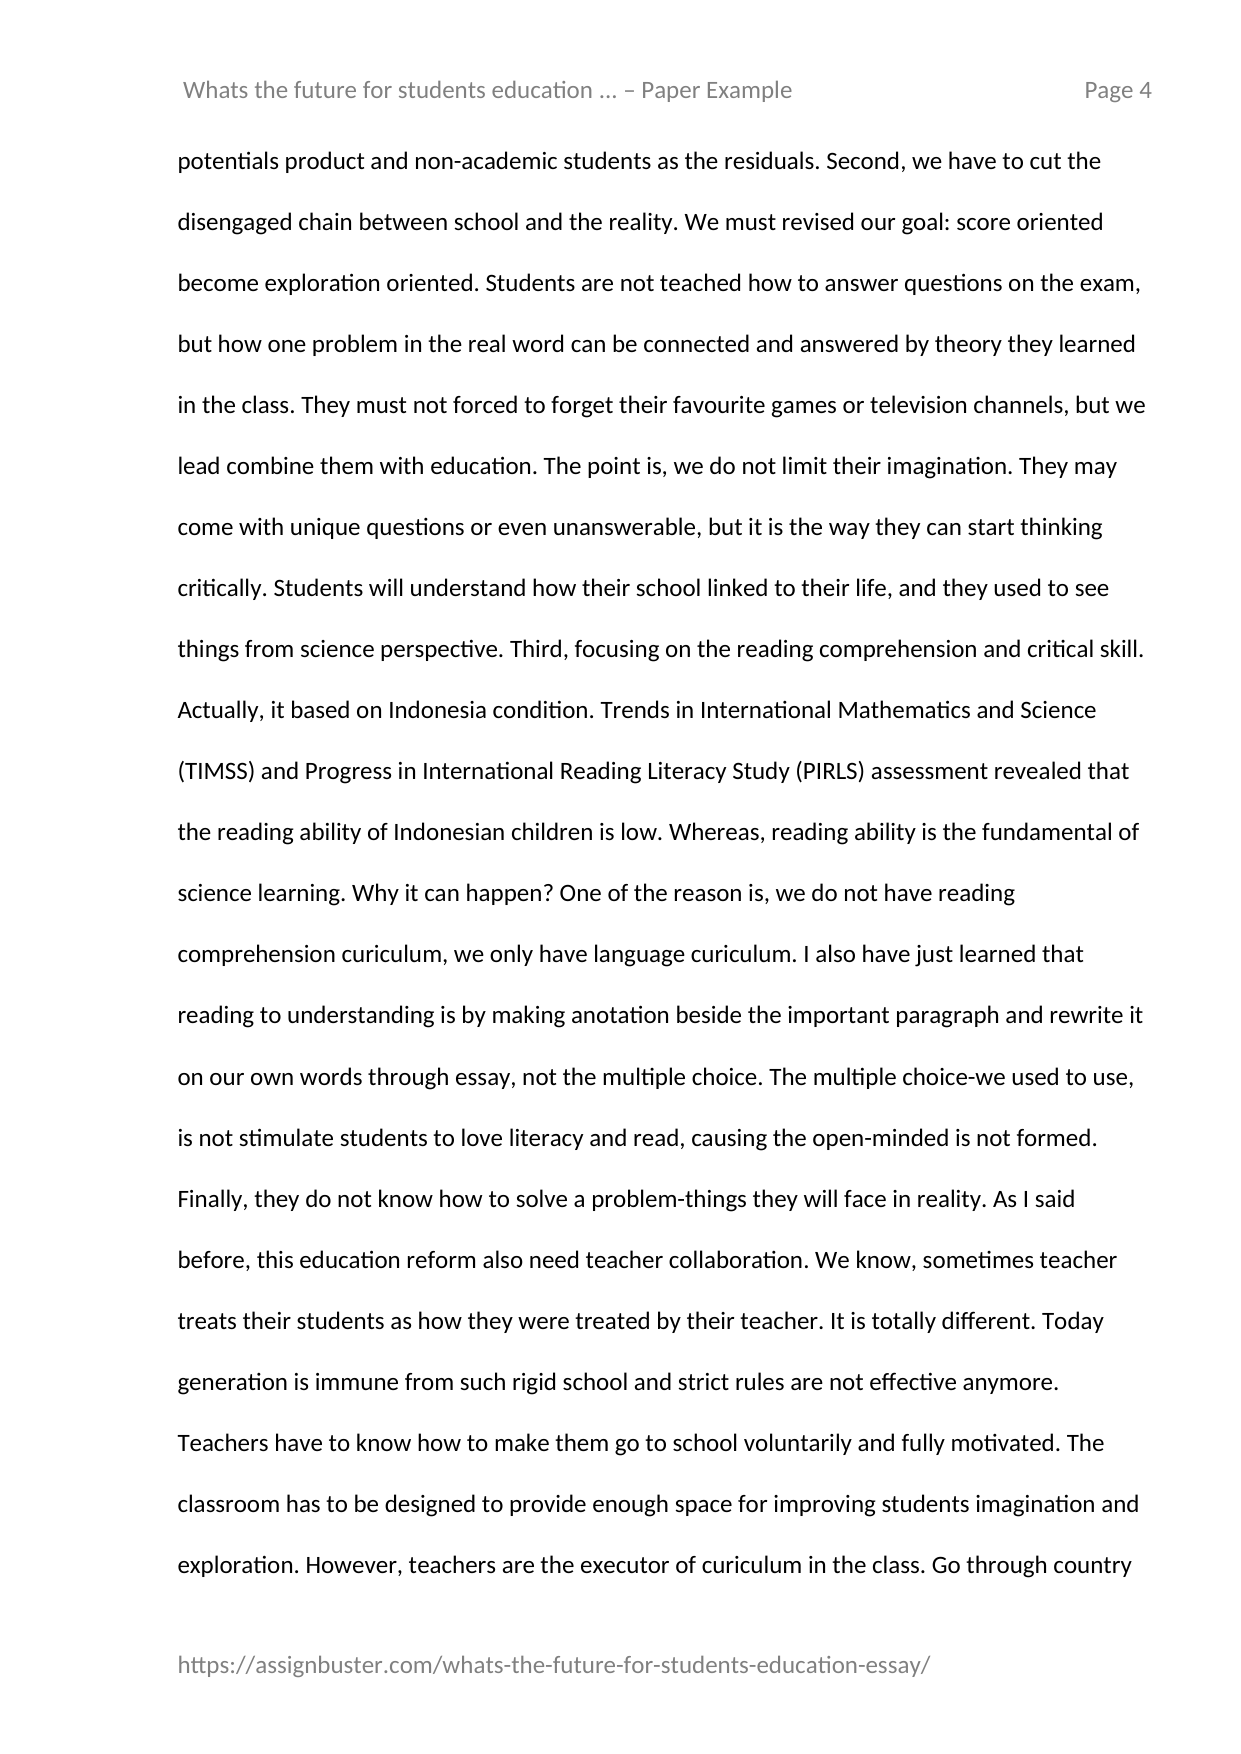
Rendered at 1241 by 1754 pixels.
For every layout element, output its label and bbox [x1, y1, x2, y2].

text [177, 145, 1152, 1579]
